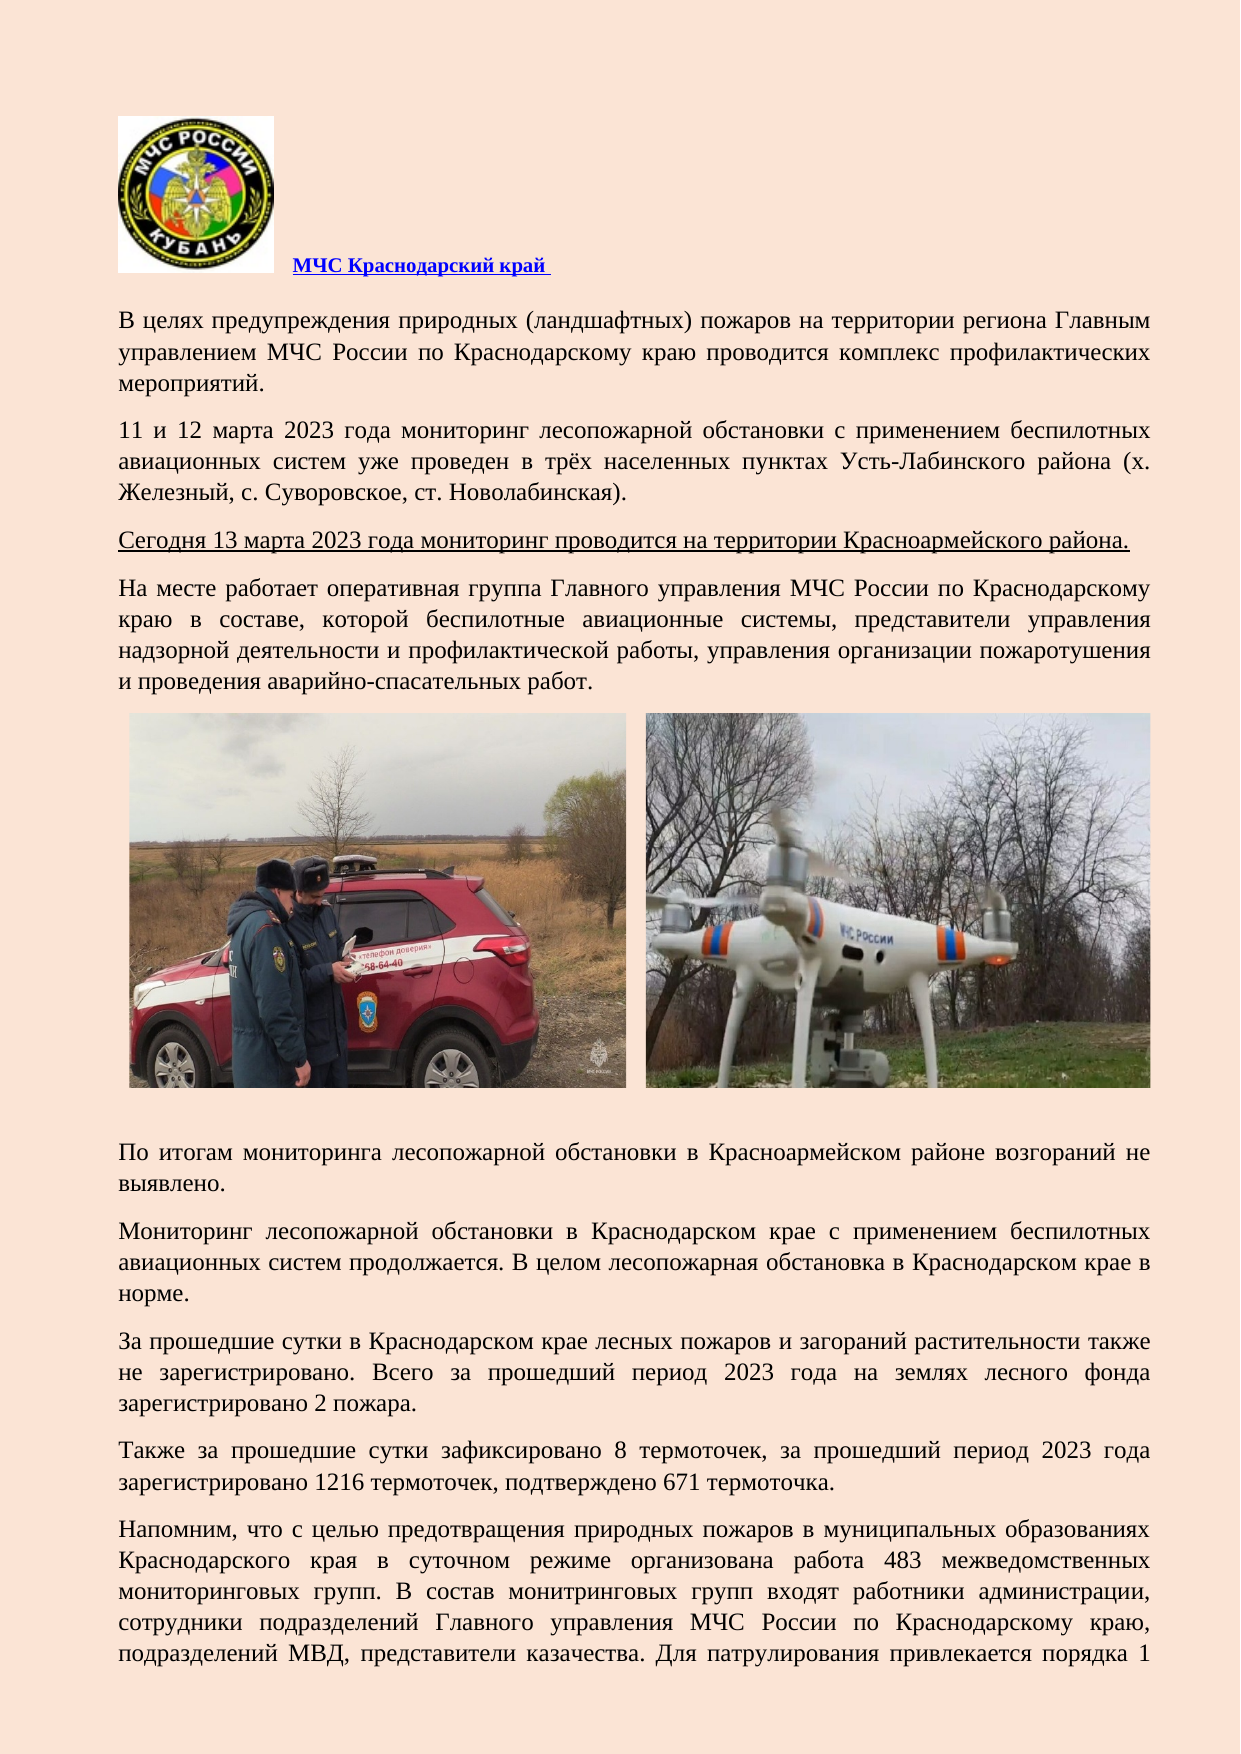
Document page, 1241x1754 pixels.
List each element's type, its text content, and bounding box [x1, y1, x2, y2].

text Сегодня 13 марта 2023 года мониторинг проводится на территории Красноармейского района. [118, 525, 1152, 554]
text В целях предупреждения природных (ландшафтных) пожаров на территории региона Главным управлением МЧС России по Краснодарскому краю проводится комплекс профилактических мероприятий. [118, 306, 1152, 396]
text На месте работает оперативная группа Главного управления МЧС России по Краснодарскому краю в составе, которой беспилотные авиационные системы, представители управления надзорной деятельности и профилактической работы, управления организации пожаротушения и проведения аварийно-спасательных работ. [118, 573, 1152, 695]
table_header [118, 714, 634, 1089]
text Мониторинг лесопожарной обстановки в Краснодарском крае с применением беспилотных авиационных систем продолжается. В целом лесопожарная обстановка в Краснодарском крае в норме. [118, 1216, 1152, 1307]
text По итогам мониторинга лесопожарной обстановки в Красноармейском районе возгораний не выявлено. [118, 1137, 1152, 1197]
picture [118, 116, 274, 273]
table_header [635, 714, 1151, 1089]
text МЧС Краснодарский край [118, 117, 1152, 277]
picture [645, 713, 1151, 1088]
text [118, 1514, 1152, 1667]
text 11 и 12 марта 2023 года мониторинг лесопожарной обстановки с применением беспилотных авиационных систем уже проведен в трёх населенных пунктах Усть-Лабинского района (х. Железный, с. Суворовское, ст. Новолабинская). [118, 415, 1152, 506]
text За прошедшие сутки в Краснодарском крае лесных пожаров и загораний растительности также не зарегистрировано. Всего за прошедший период 2023 года на землях лесного фонда зарегистрировано 2 пожара. [118, 1326, 1152, 1417]
picture [129, 713, 627, 1088]
text Также за прошедшие сутки зафиксировано 8 термоточек, за прошедший период 2023 года зарегистрировано 1216 термоточек, подтверждено 671 термоточка. [118, 1436, 1152, 1495]
